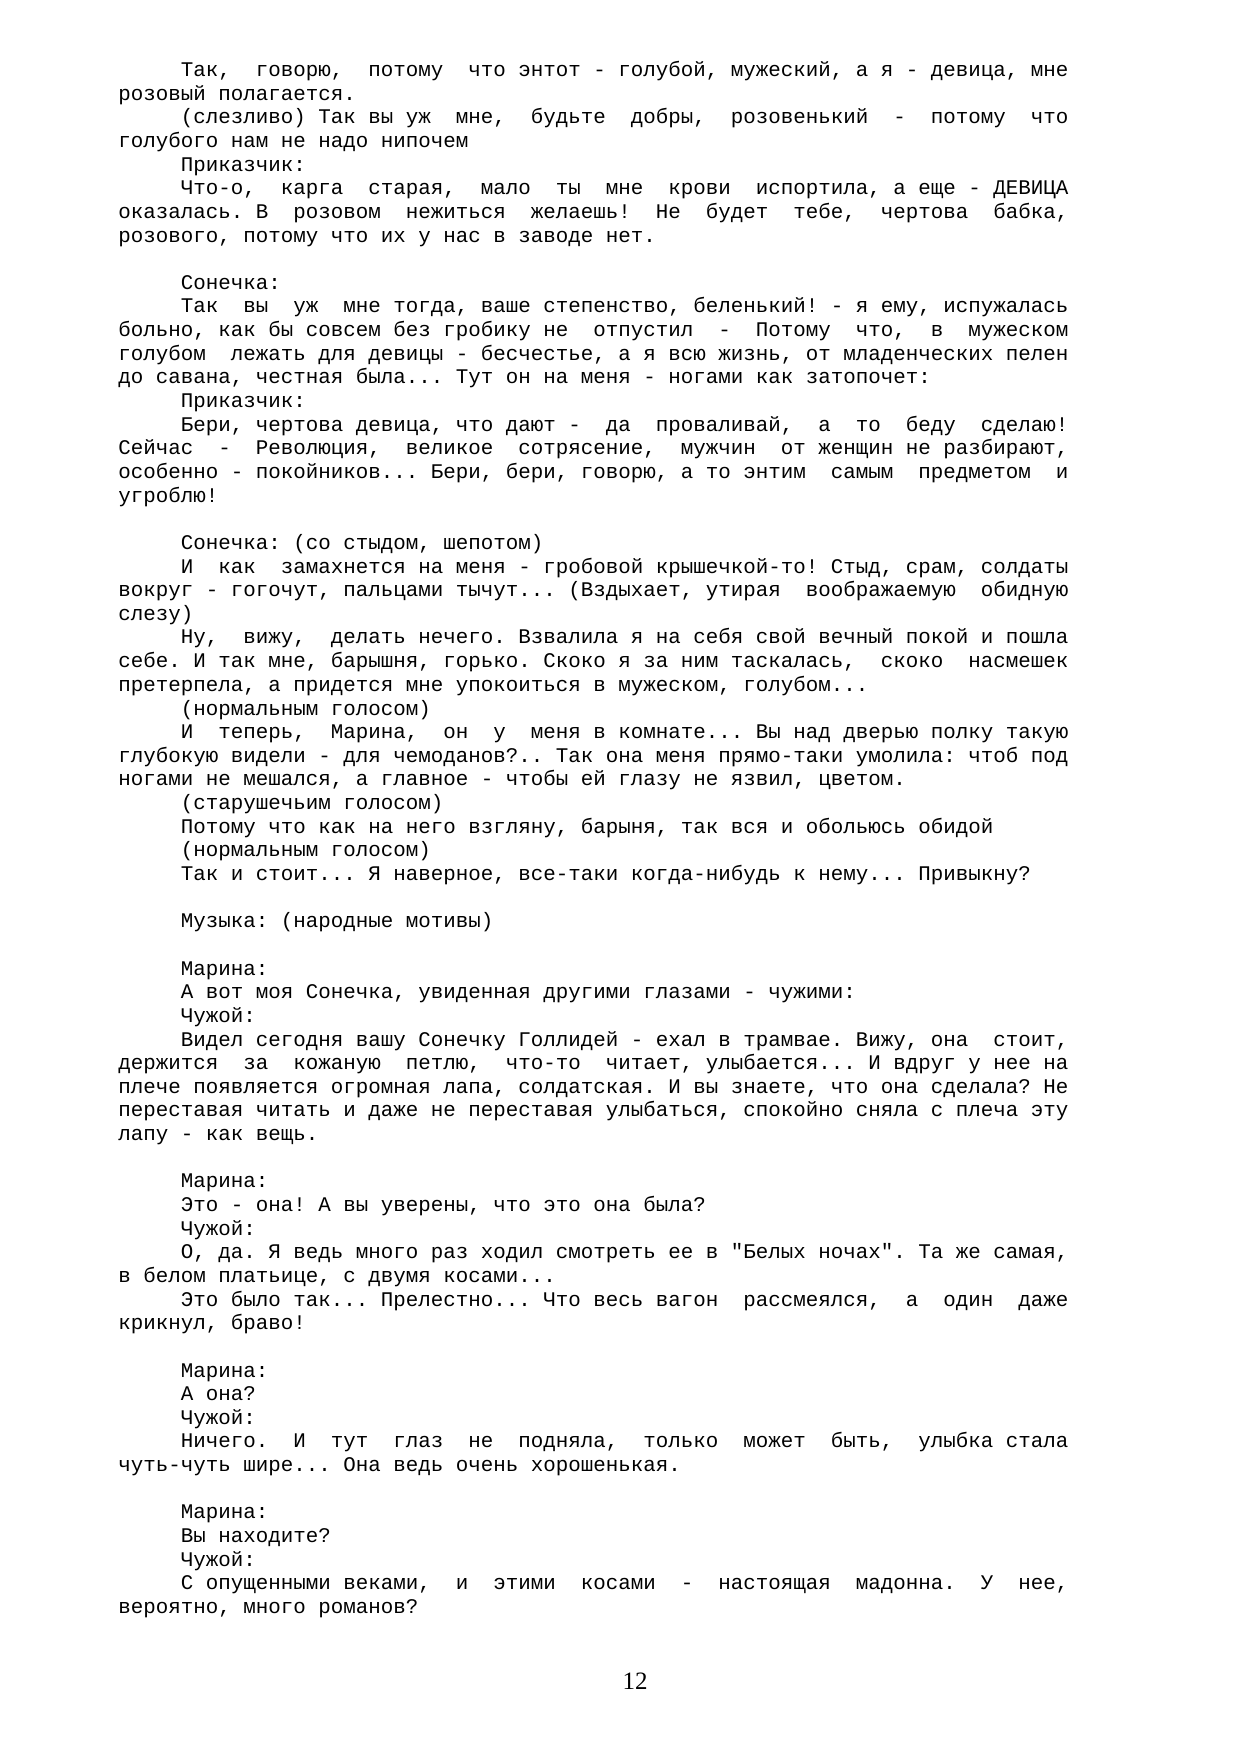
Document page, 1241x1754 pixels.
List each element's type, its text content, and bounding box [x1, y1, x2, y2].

text голубого нам не надо нипочем [118, 130, 1152, 154]
text Так, говорю, потому что энтот - голубой, мужеский, а я - девица, мне [118, 59, 1152, 83]
text голубом лежать для девицы - бесчестье, а я всю жизнь, от младенческих пелен [118, 343, 1152, 366]
text Вы находите? [118, 1525, 1152, 1549]
text вокруг - гогочут, пальцами тычут... (Вздыхает, утирая воображаемую обидную [118, 579, 1152, 603]
text Чужой: [118, 1549, 1152, 1572]
text (слезливо) Так вы уж мне, будьте добры, розовенький - потому что [118, 106, 1152, 130]
text И теперь, Марина, он у меня в комнате... Вы над дверью полку такую [118, 721, 1152, 745]
text Ничего. И тут глаз не подняла, только может быть, улыбка стала [118, 1431, 1152, 1454]
text розовый полагается. [118, 83, 1152, 106]
text розового, потому что их у нас в заводе нет. [118, 224, 1152, 248]
text чуть-чуть шире... Она ведь очень хорошенькая. [118, 1454, 1152, 1478]
text И как замахнется на меня - гробовой крышечкой-то! Стыд, срам, солдаты [118, 556, 1152, 579]
text Так вы уж мне тогда, ваше степенство, беленький! - я ему, испужалась [118, 296, 1152, 319]
text Марина: [118, 1359, 1152, 1383]
text себе. И так мне, барышня, горько. Скоко я за ним таскалась, скоко насмешек [118, 650, 1152, 674]
text вероятно, много романов? [118, 1596, 1152, 1620]
text Марина: [118, 1170, 1152, 1194]
text до савана, честная была... Тут он на меня - ногами как затопочет: [118, 366, 1152, 390]
text А вот моя Сонечка, увиденная другими глазами - чужими: [118, 981, 1152, 1005]
text Чужой: [118, 1407, 1152, 1431]
text С опущенными веками, и этими косами - настоящая мадонна. У нее, [118, 1572, 1152, 1596]
text Ну, вижу, делать нечего. Взвалила я на себя свой вечный покой и пошла [118, 627, 1152, 650]
text плече появляется огромная лапа, солдатская. И вы знаете, что она сделала? Не [118, 1076, 1152, 1099]
text Это - она! А вы уверены, что это она была? [118, 1194, 1152, 1218]
text оказалась. В розовом нежиться желаешь! Не будет тебе, чертова бабка, [118, 201, 1152, 224]
text претерпела, а придется мне упокоиться в мужеском, голубом... [118, 674, 1152, 697]
text Потому что как на него взгляну, барыня, так вся и обольюсь обидой [118, 816, 1152, 839]
text переставая читать и даже не переставая улыбаться, спокойно сняла с плеча эту [118, 1099, 1152, 1123]
text Видел сегодня вашу Сонечку Голлидей - ехал в трамвае. Вижу, она стоит, [118, 1028, 1152, 1052]
text Приказчик: [118, 154, 1152, 177]
text слезу) [118, 603, 1152, 627]
text Что-о, карга старая, мало ты мне крови испортила, а еще - ДЕВИЦА [118, 177, 1152, 201]
text особенно - покойников... Бери, бери, говорю, а то энтим самым предметом и [118, 461, 1152, 485]
text О, да. Я ведь много раз ходил смотреть ее в "Белых ночах". Та же самая, [118, 1241, 1152, 1265]
text Чужой: [118, 1218, 1152, 1241]
text Марина: [118, 958, 1152, 981]
text Сонечка: [118, 272, 1152, 296]
text Сонечка: (со стыдом, шепотом) [118, 532, 1152, 556]
text (нормальным голосом) [118, 697, 1152, 721]
text Сейчас - Революция, великое сотрясение, мужчин от женщин не разбирают, [118, 437, 1152, 461]
text угроблю! [118, 485, 1152, 508]
text ногами не мешался, а главное - чтобы ей глазу не язвил, цветом. [118, 768, 1152, 792]
text Это было так... Прелестно... Что весь вагон рассмеялся, а один даже [118, 1289, 1152, 1312]
text Так и стоит... Я наверное, все-таки когда-нибудь к нему... Привыкну? [118, 863, 1152, 887]
text (нормальным голосом) [118, 839, 1152, 863]
text глубокую видели - для чемоданов?.. Так она меня прямо-таки умолила: чтоб под [118, 745, 1152, 768]
text держится за кожаную петлю, что-то читает, улыбается... И вдруг у нее на [118, 1052, 1152, 1076]
text Бери, чертова девица, что дают - да проваливай, а то беду сделаю! [118, 414, 1152, 437]
text Чужой: [118, 1005, 1152, 1028]
text лапу - как вещь. [118, 1123, 1152, 1147]
text Марина: [118, 1501, 1152, 1525]
text (старушечьим голосом) [118, 792, 1152, 816]
text Приказчик: [118, 390, 1152, 414]
text крикнул, браво! [118, 1312, 1152, 1336]
text Музыка: (народные мотивы) [118, 910, 1152, 934]
text в белом платьице, с двумя косами... [118, 1265, 1152, 1289]
text А она? [118, 1383, 1152, 1407]
text больно, как бы совсем без гробику не отпустил - Потому что, в мужеском [118, 319, 1152, 343]
